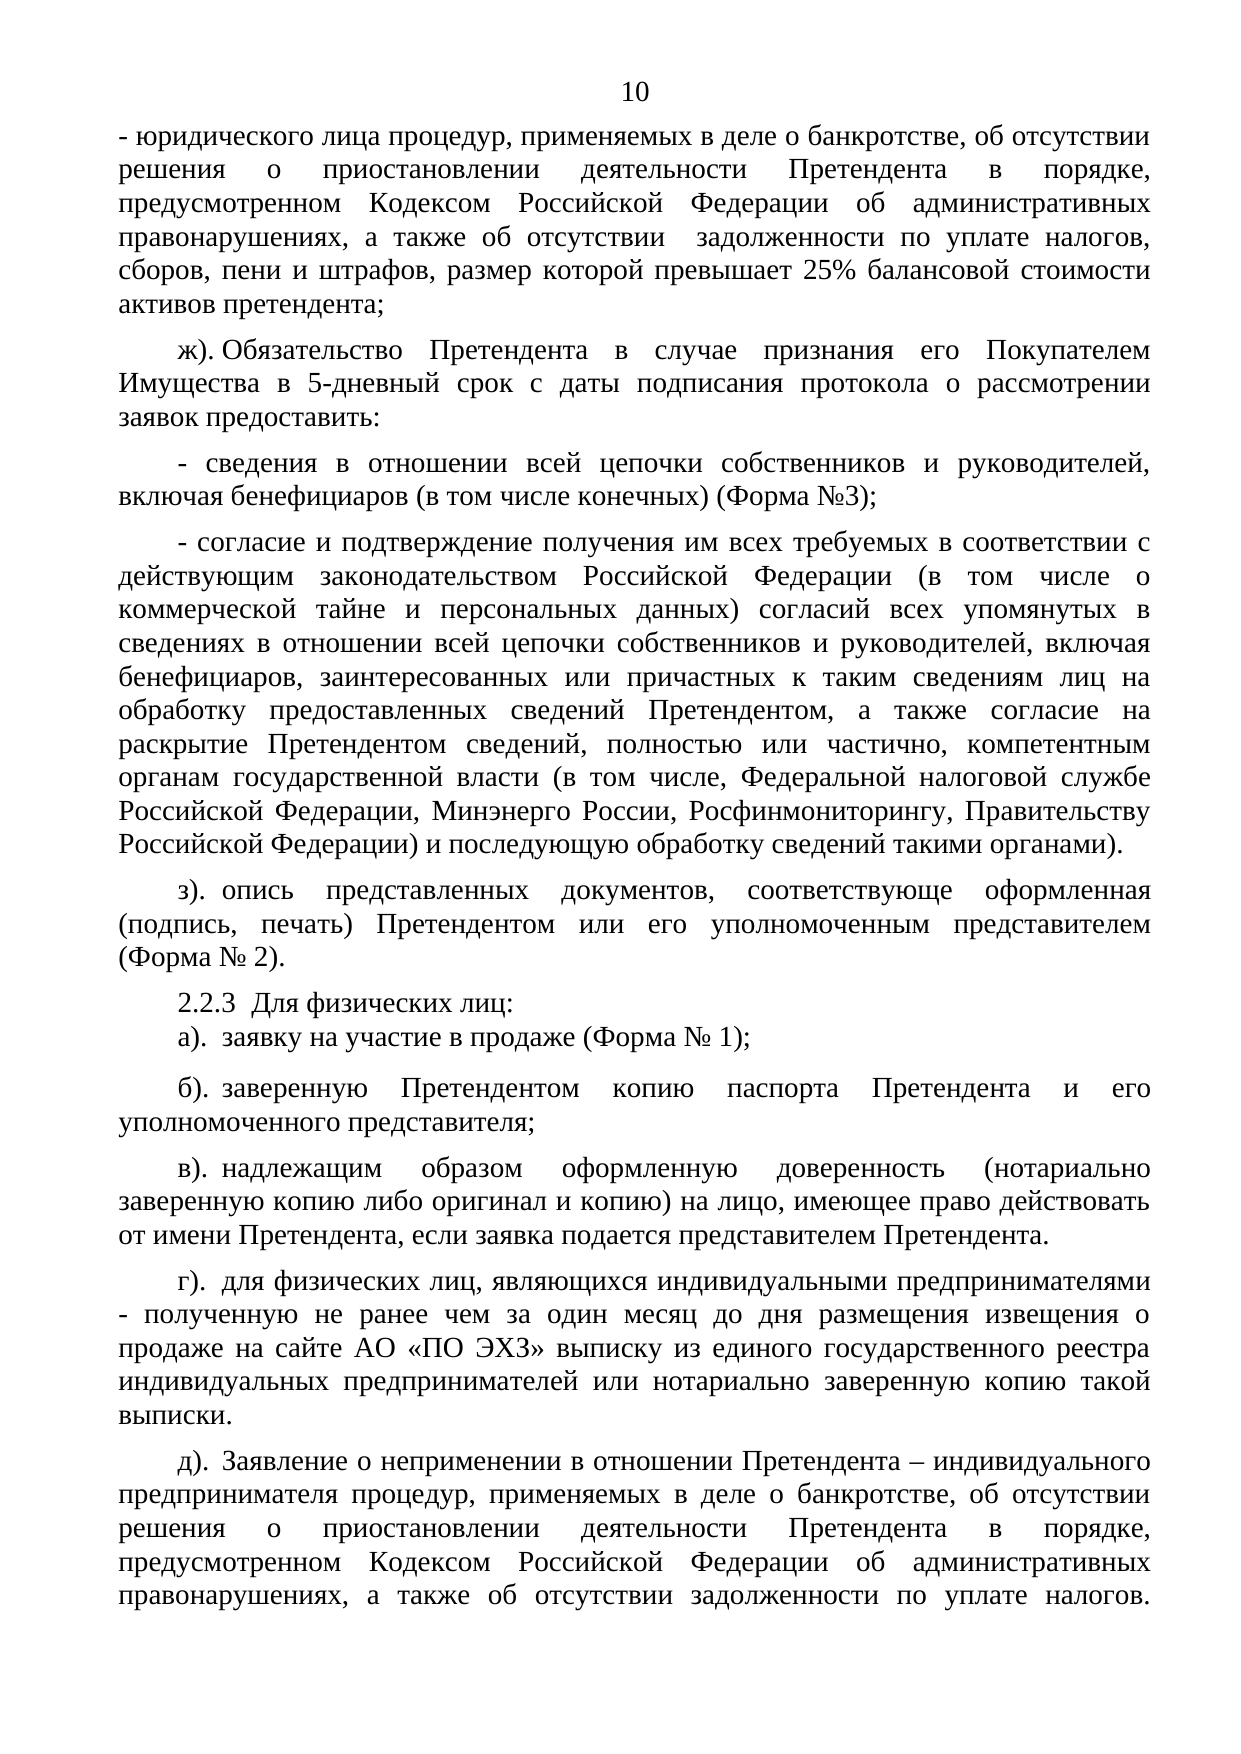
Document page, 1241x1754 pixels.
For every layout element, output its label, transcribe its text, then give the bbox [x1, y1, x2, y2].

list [118, 1443, 1152, 1611]
text - согласие и подтверждение получения им всех требуемых в соответствии с действующим законодательством Российской Федерации (в том числе о коммерческой тайне и персональных данных) согласий всех упомянутых в сведениях в отношении всей цепочки собственников и руководителей, включая бенефициаров, заинтересованных или причастных к таким сведениям лиц на обработку предоставленных сведений Претендентом, а также согласие на раскрытие Претендентом сведений, полностью или частично, компетентным органам государственной власти (в том числе, Федеральной налоговой службе Российской Федерации, Минэнерго России, Росфинмониторингу, Правительству Российской Федерации) и последующую обработку сведений такими органами). [118, 524, 1152, 860]
list опись представленных документов, соответствующе оформленная (подпись, печать) Претендентом или его уполномоченным представителем (Форма № 2). [118, 872, 1152, 973]
list надлежащим образом оформленную доверенность (нотариально заверенную копию либо оригинал и копию) на лицо, имеющее право действовать от имени Претендента, если заявка подается представителем Претендента. [118, 1150, 1152, 1250]
list Обязательство Претендента в случае признания его Покупателем Имущества в 5-дневный срок с даты подписания протокола о рассмотрении заявок предоставить: [118, 332, 1152, 432]
list Для физических лиц: [118, 986, 1152, 1019]
text - сведения в отношении всей цепочки собственников и руководителей, включая бенефициаров (в том числе конечных) (Форма №3); [118, 445, 1152, 512]
list заверенную Претендентом копию паспорта Претендента и его уполномоченного представителя; [118, 1070, 1152, 1137]
list для физических лиц, являющихся индивидуальными предпринимателями - полученную не ранее чем за один месяц до дня размещения извещения о продаже на сайте АО «ПО ЭХЗ» выписку из единого государственного реестра индивидуальных предпринимателей или нотариально заверенную копию такой выписки. [118, 1263, 1152, 1431]
list заявку на участие в продаже (Форма № 1); [118, 1019, 1152, 1053]
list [118, 118, 1152, 319]
